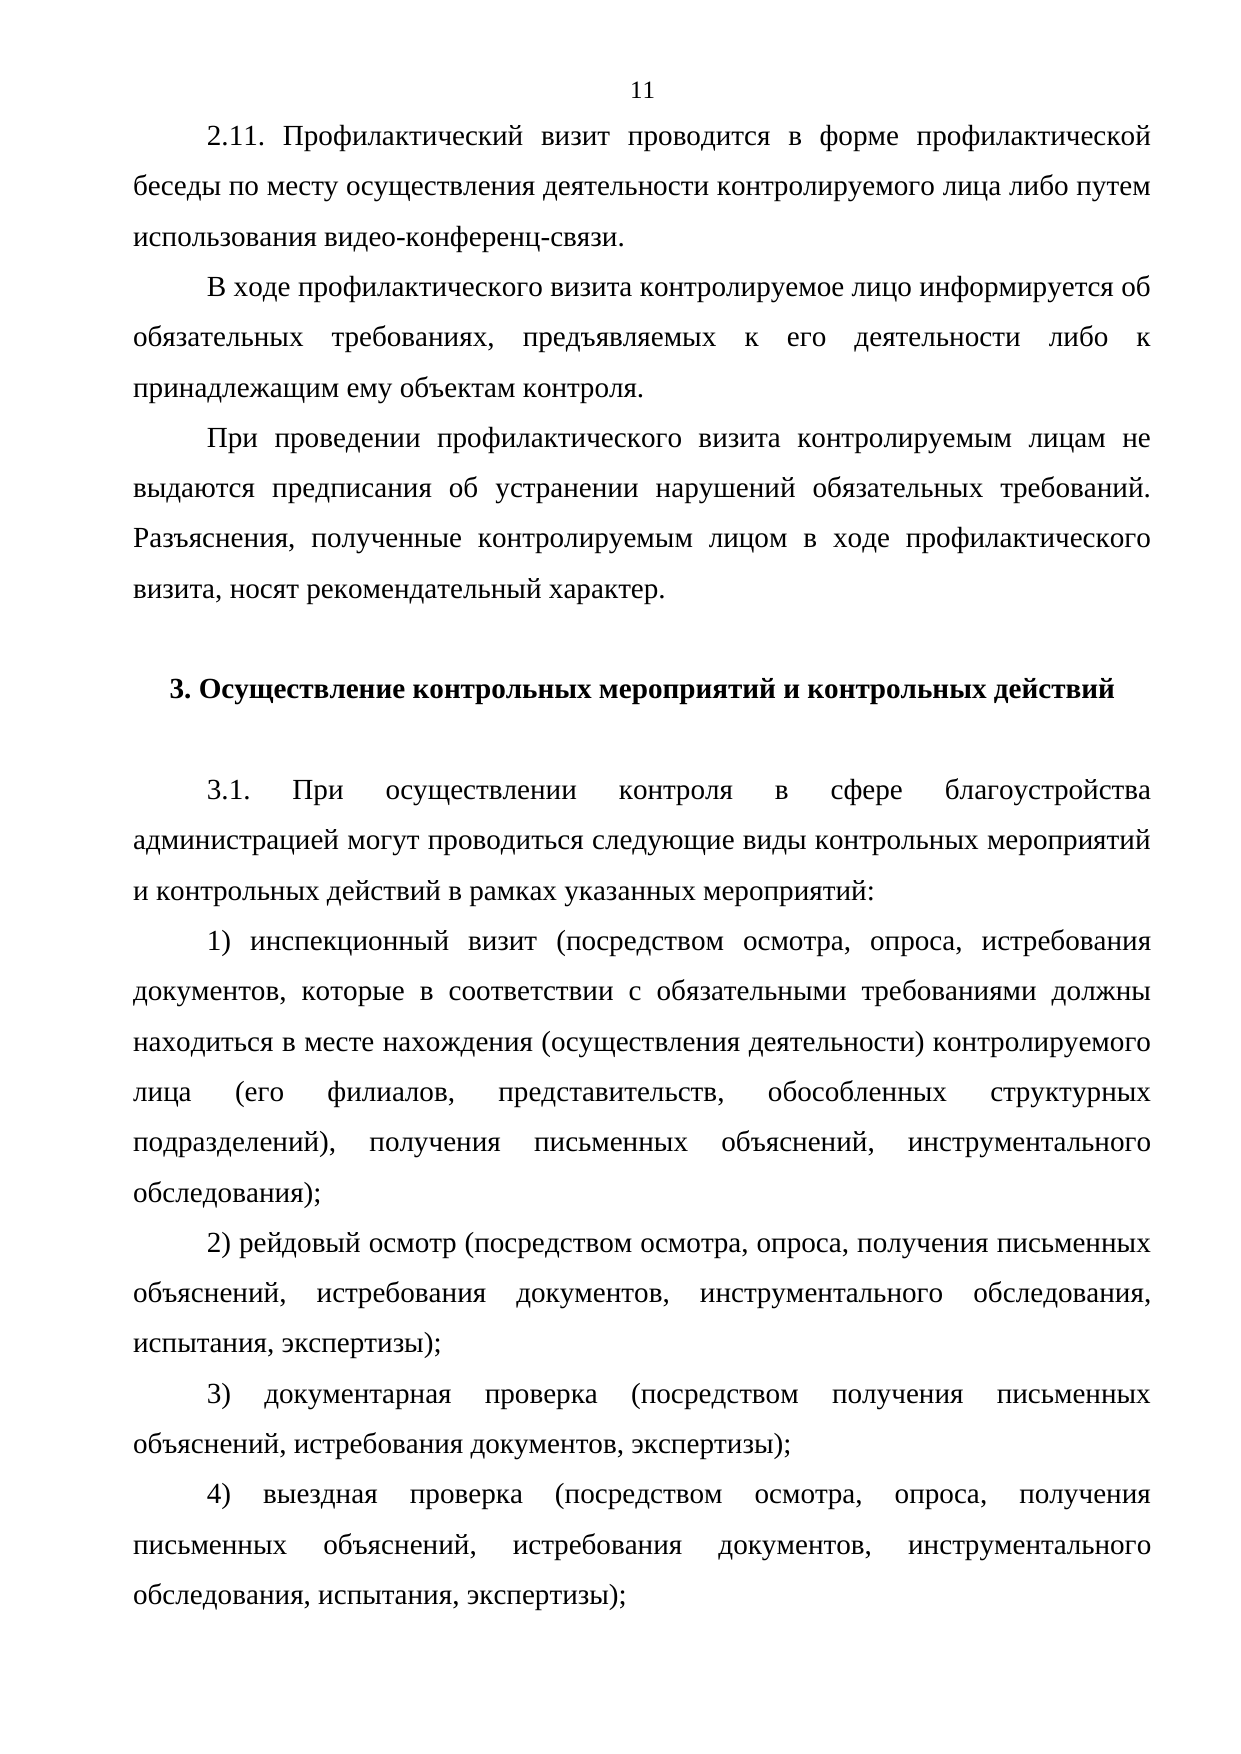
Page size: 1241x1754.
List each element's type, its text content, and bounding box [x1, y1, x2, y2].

text 4) выездная проверка (посредством осмотра, опроса, получения письменных объяснений, истребования документов, инструментального обследования, испытания, экспертизы); [133, 1477, 1152, 1611]
text В ходе профилактического визита контролируемое лицо информируется об обязательных требованиях, предъявляемых к его деятельности либо к принадлежащим ему объектам контроля. [133, 269, 1152, 403]
text 3. Осуществление контрольных мероприятий и контрольных действий [133, 672, 1152, 705]
text При проведении профилактического визита контролируемым лицам не выдаются предписания об устранении нарушений обязательных требований. Разъяснения, полученные контролируемым лицом в ходе профилактического визита, носят рекомендательный характер. [133, 420, 1152, 604]
text 2) рейдовый осмотр (посредством осмотра, опроса, получения письменных объяснений, истребования документов, инструментального обследования, испытания, экспертизы); [133, 1225, 1152, 1359]
text 1) инспекционный визит (посредством осмотра, опроса, истребования документов, которые в соответствии с обязательными требованиями должны находиться в месте нахождения (осуществления деятельности) контролируемого лица (его филиалов, представительств, обособленных структурных подразделений), получения письменных объяснений, инструментального обследования); [133, 923, 1152, 1208]
text 2.11. Профилактический визит проводится в форме профилактической беседы по месту осуществления деятельности контролируемого лица либо путем использования видео-конференц-связи. [133, 118, 1152, 252]
text 3.1. При осуществлении контроля в сфере благоустройства администрацией могут проводиться следующие виды контрольных мероприятий и контрольных действий в рамках указанных мероприятий: [133, 772, 1152, 906]
text 3) документарная проверка (посредством получения письменных объяснений, истребования документов, экспертизы); [133, 1376, 1152, 1460]
